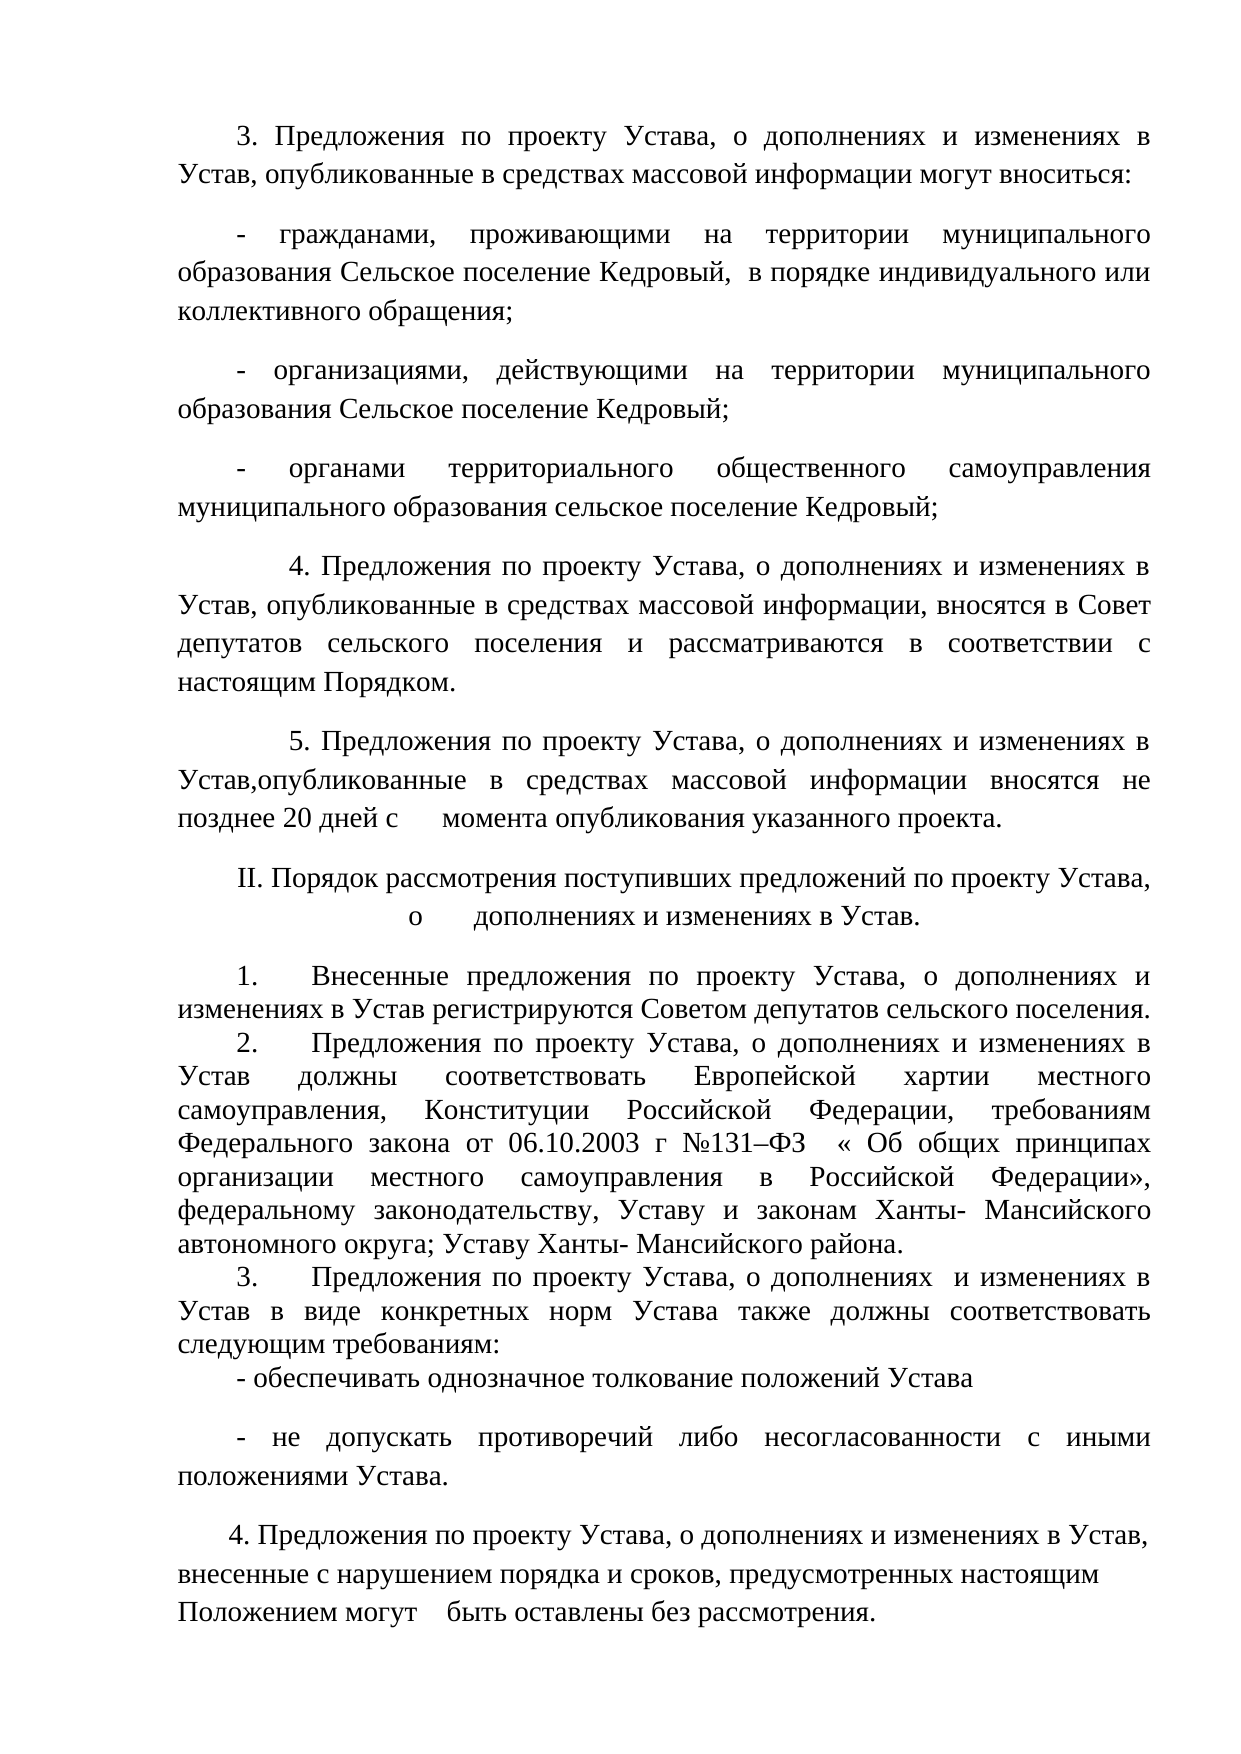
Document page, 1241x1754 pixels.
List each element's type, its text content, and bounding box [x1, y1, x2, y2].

text 3. Предложения по проекту Устава, о дополнениях и изменениях в Устав, опубликованные в средствах массовой информации могут вноситься: [177, 118, 1152, 190]
text - гражданами, проживающими на территории муниципального образования Сельское поселение Кедровый, в порядке индивидуального или коллективного обращения; [177, 216, 1152, 327]
text - органами территориального общественного самоуправления муниципального образования сельское поселение Кедровый; [177, 450, 1152, 522]
text - организациями, действующими на территории муниципального образования Сельское поселение Кедровый; [177, 352, 1152, 424]
text 5. Предложения по проекту Устава, о дополнениях и изменениях в Устав,опубликованные в средствах массовой информации вносятся не позднее 20 дней с момента опубликования указанного проекта. [177, 723, 1152, 834]
text II. Порядок рассмотрения поступивших предложений по проекту Устава, о дополнениях и изменениях в Устав. [177, 860, 1152, 932]
text 4. Предложения по проекту Устава, о дополнениях и изменениях в Устав, опубликованные в средствах массовой информации, вносятся в Совет депутатов сельского поселения и рассматриваются в соответствии с настоящим Порядком. [177, 548, 1152, 697]
text 4. Предложения по проекту Устава, о дополнениях и изменениях в Устав, внесенные с нарушением порядка и сроков, предусмотренных настоящим Положением могут быть оставлены без рассмотрения. [177, 1517, 1152, 1628]
text - не допускать противоречий либо несогласованности с иными положениями Устава. [177, 1419, 1152, 1492]
list Внесенные предложения по проекту Устава, о дополнениях и изменениях в Устав регистрируются Советом депутатов сельского поселения. [177, 958, 1152, 1025]
text - обеспечивать однозначное толкование положений Устава [177, 1360, 1152, 1394]
list Предложения по проекту Устава, о дополнениях и изменениях в Устав в виде конкретных норм Устава также должны соответствовать следующим требованиям: [177, 1259, 1152, 1360]
list Предложения по проекту Устава, о дополнениях и изменениях в Устав должны соответствовать Европейской хартии местного самоуправления, Конституции Российской Федерации, требованиям Федерального закона от 06.10.2003 г №131–ФЗ « Об общих принципах организации местного самоуправления в Российской Федерации», федеральному законодательству, Уставу и законам Ханты- Мансийского автономного округа; Уставу Ханты- Мансийского района. [177, 1025, 1152, 1259]
